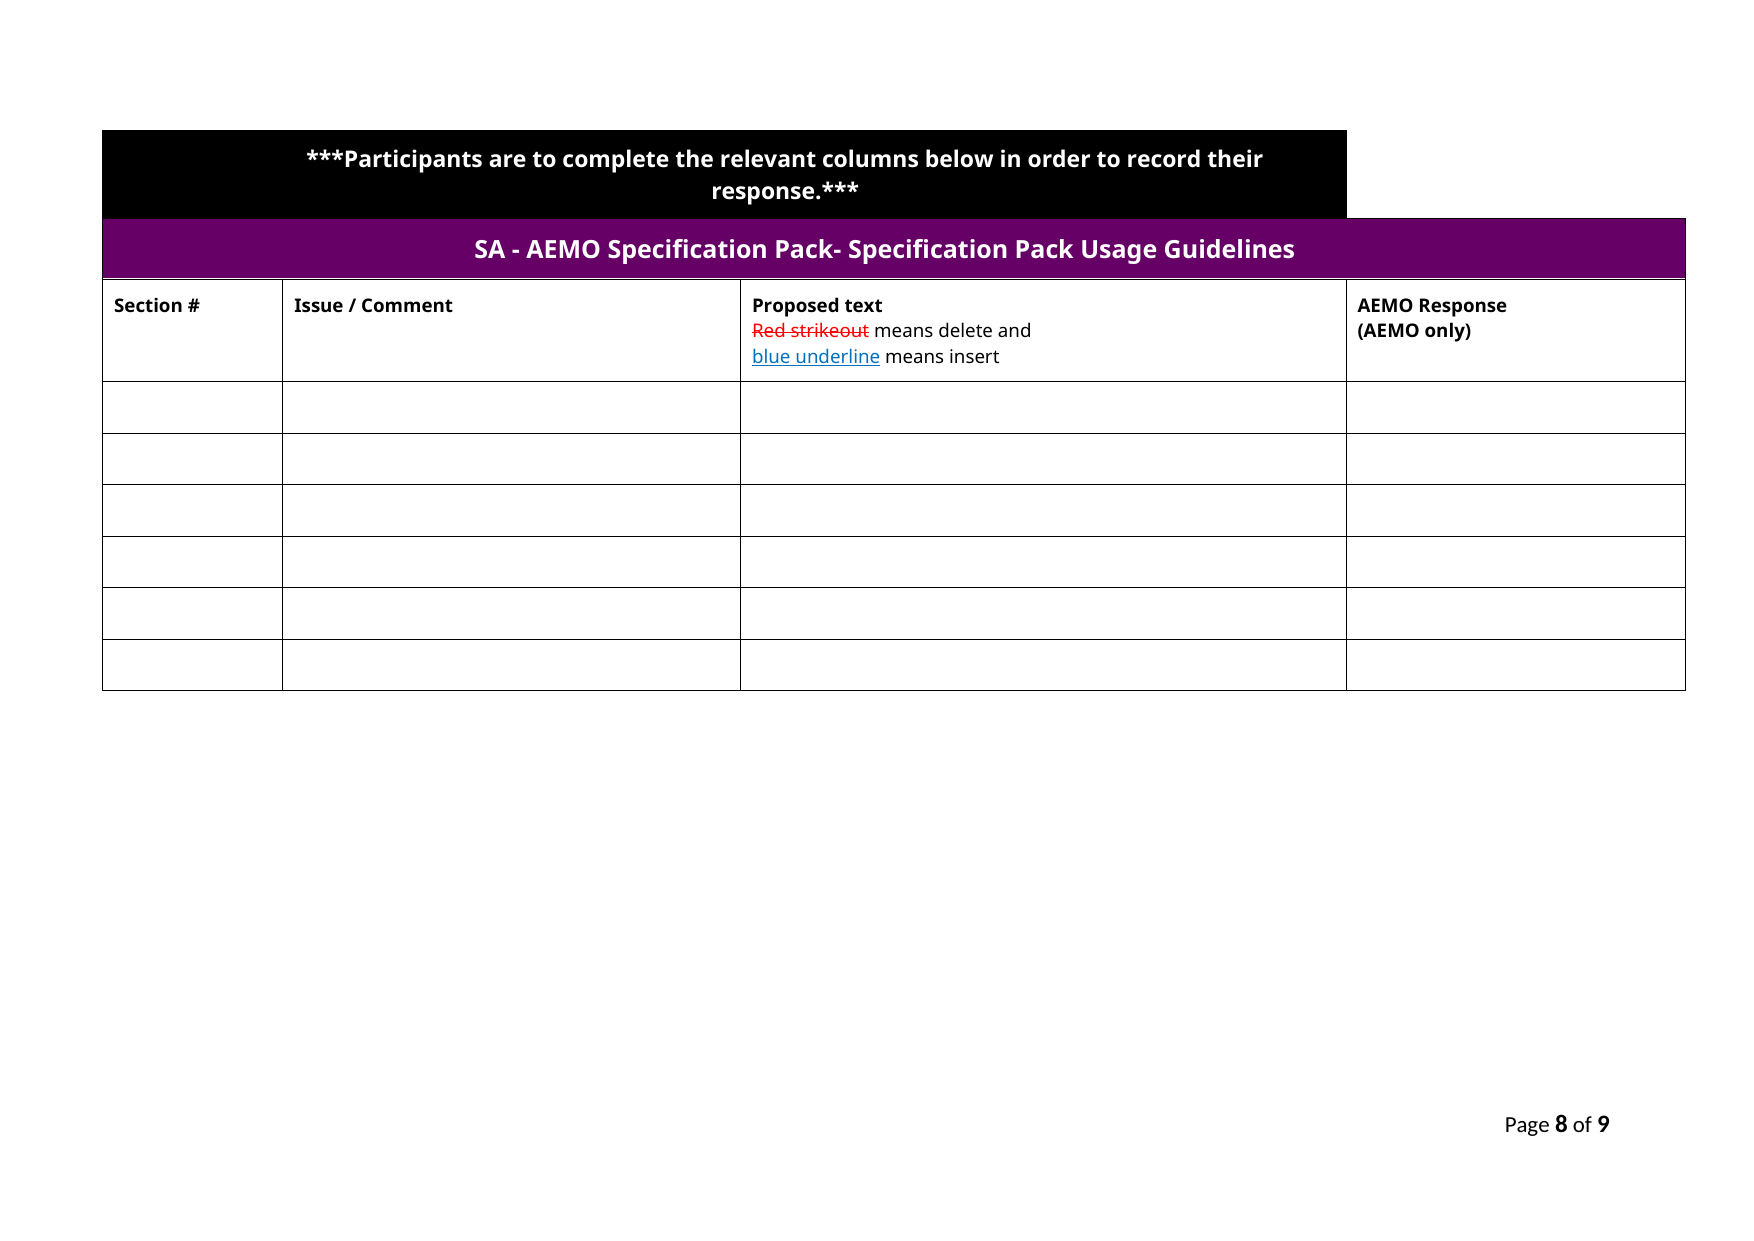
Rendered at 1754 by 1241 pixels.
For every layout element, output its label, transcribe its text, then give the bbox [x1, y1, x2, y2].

table_cell [1347, 640, 1685, 690]
table_cell AEMO Response (AEMO only) [1347, 280, 1685, 381]
table_cell [103, 485, 282, 536]
table_cell [1347, 485, 1685, 536]
table_cell SA - AEMO Specification Pack- Specification Pack Usage Guidelines [103, 219, 1685, 278]
table_cell [103, 588, 282, 639]
table_cell [741, 434, 1346, 484]
table_cell [741, 588, 1346, 639]
table_cell [283, 434, 740, 484]
table_cell Issue / Comment [283, 280, 740, 381]
table_cell [103, 382, 282, 433]
table_cell [103, 434, 282, 484]
table_cell Section # [103, 280, 282, 381]
table_cell [283, 537, 740, 587]
table_cell [283, 382, 740, 433]
table_cell [741, 537, 1346, 587]
table_header ***Participants are to complete the relevant columns below in order to record their response.*** [224, 131, 1346, 218]
table_cell [1347, 588, 1685, 639]
table_cell [283, 588, 740, 639]
table_cell [103, 537, 282, 587]
table_cell Proposed text Red strikeout means delete and blue underline means insert [741, 280, 1346, 381]
table_cell [283, 640, 740, 690]
table_cell [103, 640, 282, 690]
table_cell [741, 640, 1346, 690]
table_cell [741, 485, 1346, 536]
table_cell [1347, 434, 1685, 484]
table_header [103, 131, 223, 218]
table_cell [283, 485, 740, 536]
table_cell [1347, 382, 1685, 433]
table_cell [1347, 537, 1685, 587]
table_cell [741, 382, 1346, 433]
